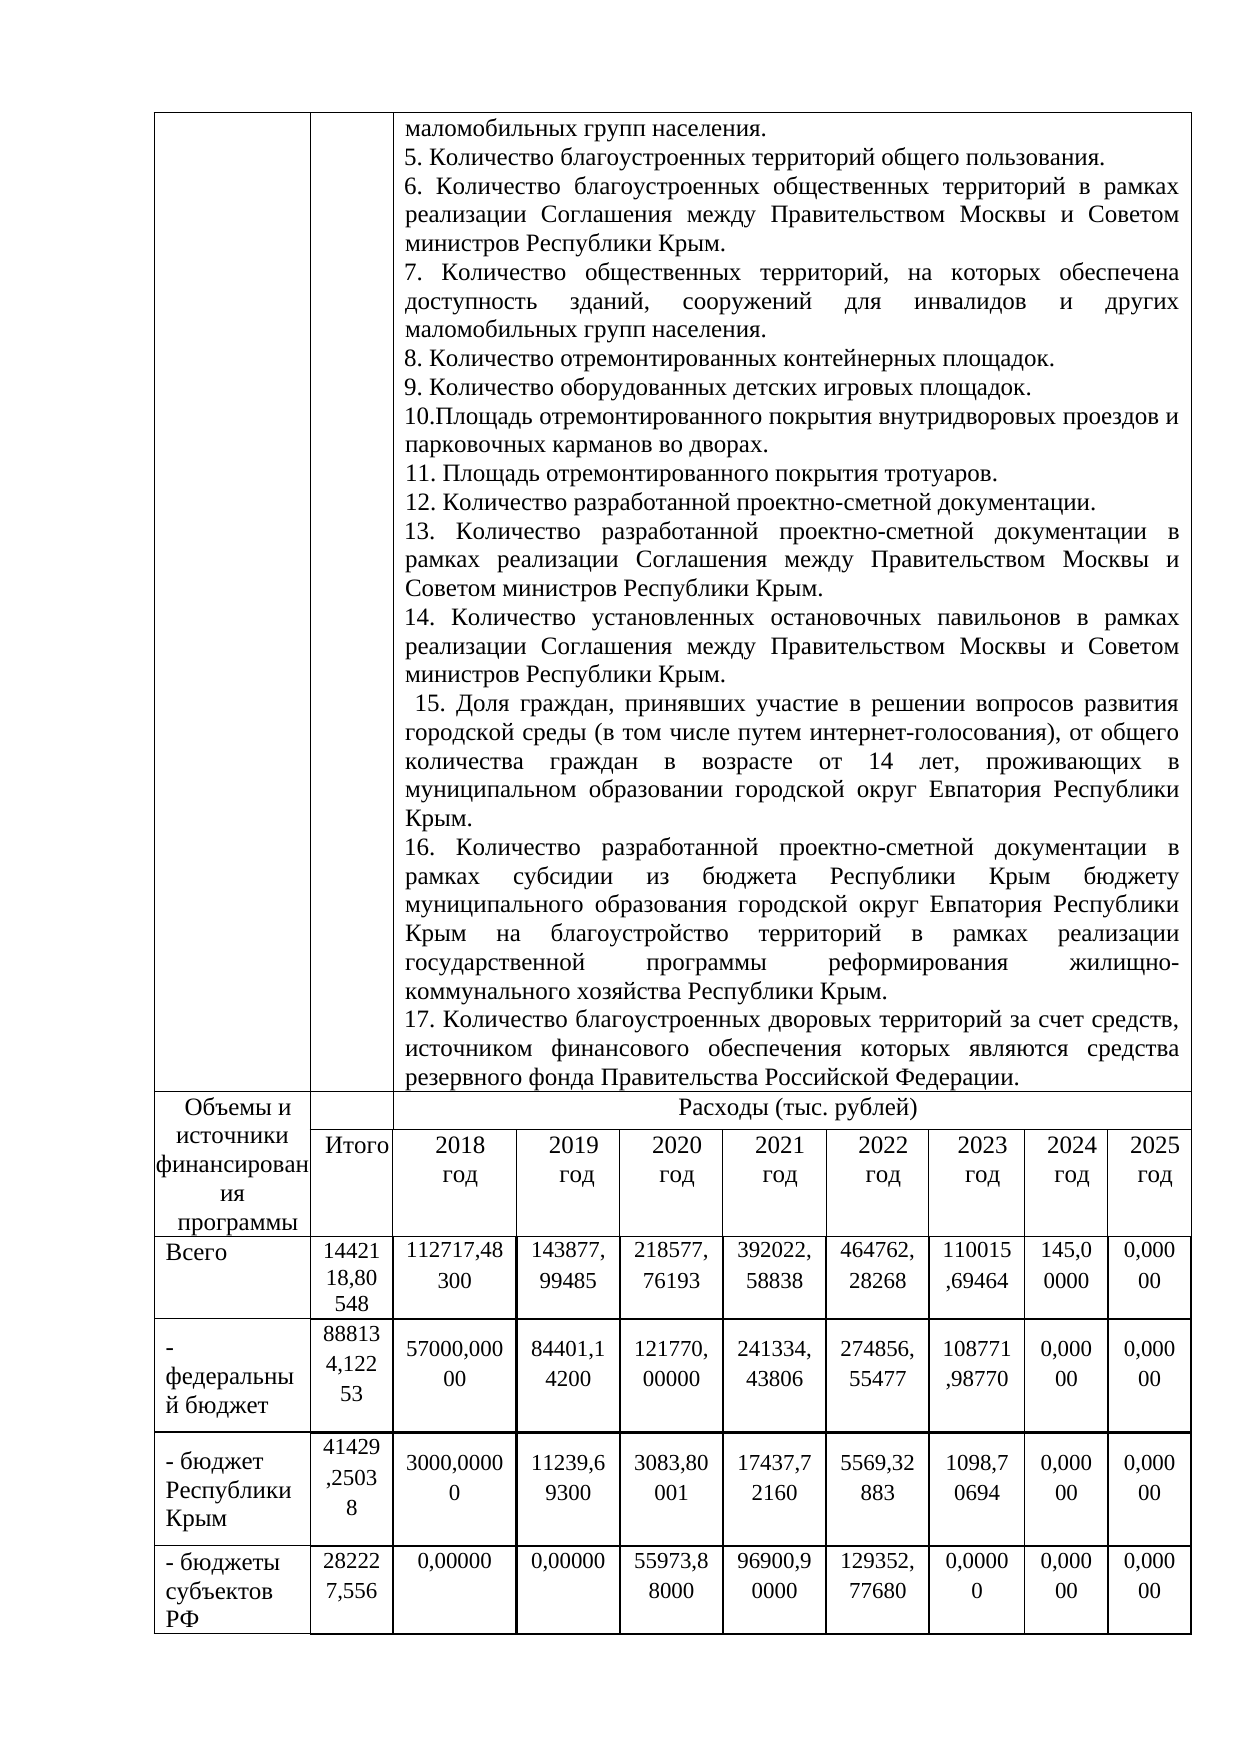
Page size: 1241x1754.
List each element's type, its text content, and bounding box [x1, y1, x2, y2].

table_cell 464762,28268 [827, 1237, 928, 1318]
table_cell 241334,43806 [724, 1320, 825, 1431]
table_cell 110015,69464 [930, 1237, 1024, 1318]
table_cell 2020 год [620, 1130, 722, 1236]
table_cell 274856,55477 [827, 1320, 928, 1431]
table_cell 84401,14200 [518, 1320, 619, 1431]
table_cell 0,00000 [1109, 1237, 1190, 1318]
table_cell 2024 год [1025, 1130, 1107, 1236]
table_cell 0,00000 [1025, 1320, 1107, 1431]
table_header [155, 113, 310, 1091]
table_cell 3000,00000 [394, 1434, 515, 1545]
table_cell Расходы (тыс. рублей) [394, 1092, 1191, 1129]
table_cell 0,00000 [930, 1547, 1024, 1633]
table_cell 5569,32883 [827, 1434, 928, 1545]
table_cell 3083,80001 [621, 1434, 722, 1545]
table_cell - федеральный бюджет [155, 1319, 310, 1431]
table_cell 218577,76193 [621, 1237, 722, 1318]
table_cell 1098,70694 [930, 1434, 1024, 1545]
table_header [311, 113, 393, 1091]
table_cell 41429,25038 [311, 1434, 392, 1545]
table_cell 112717,48300 [394, 1237, 515, 1318]
table_cell 145,00000 [1025, 1237, 1107, 1318]
table_cell - бюджет Республики Крым [155, 1433, 310, 1545]
table_cell 121770,00000 [621, 1320, 722, 1431]
table_cell 1442118,80548 [311, 1237, 392, 1318]
table_cell 0,00000 [394, 1547, 515, 1633]
table_cell [311, 1092, 393, 1129]
table_cell 143877,99485 [518, 1237, 619, 1318]
table_cell 0,00000 [1109, 1320, 1190, 1431]
table_cell 2018 год [393, 1130, 516, 1236]
table_cell Объемы и источники финансирования программы [155, 1092, 310, 1236]
table_cell 0,00000 [1109, 1434, 1190, 1545]
table_cell 282227,55680 [311, 1547, 392, 1633]
table_cell 0,00000 [1025, 1434, 1107, 1545]
table_cell 2021 год [723, 1130, 826, 1236]
table_cell 0,00000 [518, 1547, 619, 1633]
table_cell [155, 1546, 310, 1633]
table_cell 129352,77680 [827, 1547, 928, 1633]
table_cell 2019 год [517, 1130, 619, 1236]
table_cell 2023 год [929, 1130, 1024, 1236]
table_cell 57000,00000 [394, 1320, 515, 1431]
table_cell 108771,98770 [930, 1320, 1024, 1431]
table_cell 0,00000 [1109, 1547, 1190, 1633]
table_cell 17437,72160 [724, 1434, 825, 1545]
table_cell 2025 год [1108, 1130, 1191, 1236]
table_cell 11239,69300 [518, 1434, 619, 1545]
table_cell 0,00000 [1025, 1547, 1107, 1633]
table_cell 55973,88000 [621, 1547, 722, 1633]
table_cell 888134,12253 [311, 1320, 392, 1431]
table_cell 2022 год [827, 1130, 928, 1236]
table_cell Итого [311, 1130, 392, 1236]
table_cell Всего [155, 1237, 310, 1318]
table_cell 392022,58838 [724, 1237, 825, 1318]
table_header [394, 113, 1191, 1091]
table_cell 96900,90000 [724, 1547, 825, 1633]
